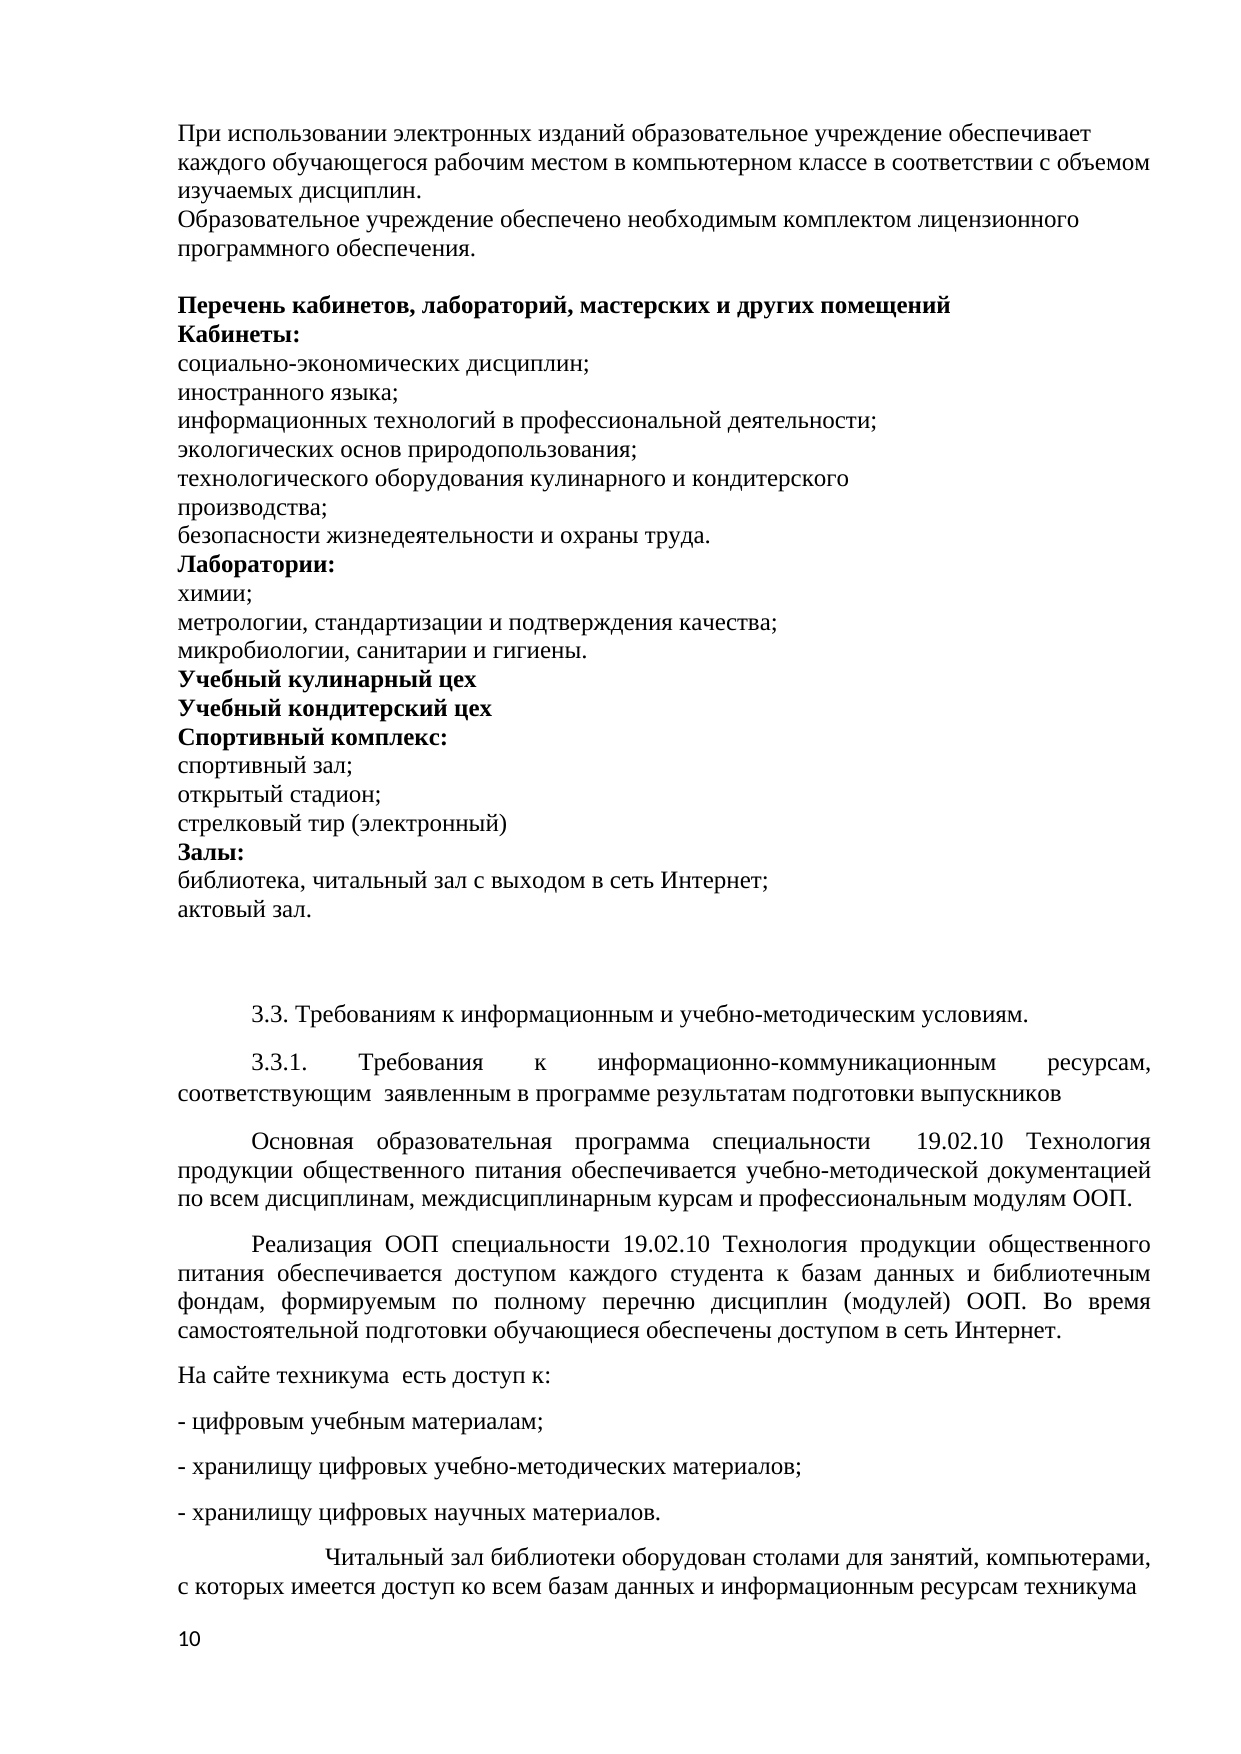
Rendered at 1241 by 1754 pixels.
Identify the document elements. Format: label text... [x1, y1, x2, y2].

text социально-экономических дисциплин; [177, 348, 1152, 377]
text Основная образовательная программа специальности 19.02.10 Технология продукции общественного питания обеспечивается учебно-методической документацией по всем дисциплинам, междисциплинарным курсам и профессиональным модулям ООП. [177, 1126, 1152, 1212]
text актовый зал. [177, 894, 1152, 923]
text Реализация ООП специальности 19.02.10 Технология продукции общественного питания обеспечивается доступом каждого студента к базам данных и библиотечным фондам, формируемым по полному перечню дисциплин (модулей) ООП. Во время самостоятельной подготовки обучающиеся обеспечены доступом в сеть Интернет. [177, 1229, 1152, 1344]
text - хранилищу цифровых научных материалов. [177, 1497, 1152, 1526]
text открытый стадион; [177, 779, 1152, 808]
text Перечень кабинетов, лабораторий, мастерских и других помещений [177, 291, 1152, 319]
text безопасности жизнедеятельности и охраны труда. [177, 521, 1152, 549]
text Залы: [177, 837, 1152, 866]
text Читальный зал библиотеки оборудован столами для занятий, компьютерами, с которых имеется доступ ко всем базам данных и информационным ресурсам техникума [177, 1542, 1152, 1600]
text При использовании электронных изданий образовательное учреждение обеспечивает каждого обучающегося рабочим местом в компьютерном классе в соответствии с объемом изучаемых дисциплин. [177, 118, 1152, 204]
text спортивный зал; [177, 751, 1152, 779]
text Спортивный комплекс: [177, 722, 1152, 751]
text Лаборатории: [177, 549, 1152, 578]
text 3.3. Требованиям к информационным и учебно-методическим условиям. [177, 999, 1152, 1028]
text Кабинеты: [177, 319, 1152, 348]
text экологических основ природопользования; [177, 434, 1152, 463]
text библиотека, читальный зал с выходом в сеть Интернет; [177, 866, 1152, 894]
text На сайте техникума есть доступ к: [177, 1361, 1152, 1389]
text иностранного языка; [177, 377, 1152, 406]
text 3.3.1. Требования к информационно-коммуникационным ресурсам, соответствующим заявленным в программе результатам подготовки выпускников [177, 1047, 1152, 1107]
text - цифровым учебным материалам; [177, 1406, 1152, 1435]
text Образовательное учреждение обеспечено необходимым комплектом лицензионного программного обеспечения. [177, 204, 1152, 262]
text химии; [177, 578, 1152, 607]
text Учебный кулинарный цех [177, 664, 1152, 693]
text производства; [177, 492, 1152, 521]
text микробиологии, санитарии и гигиены. [177, 636, 1152, 664]
text Учебный кондитерский цех [177, 693, 1152, 722]
text технологического оборудования кулинарного и кондитерского [177, 463, 1152, 492]
text стрелковый тир (электронный) [177, 808, 1152, 837]
text - хранилищу цифровых учебно-методических материалов; [177, 1451, 1152, 1480]
text метрологии, стандартизации и подтверждения качества; [177, 607, 1152, 636]
text информационных технологий в профессиональной деятельности; [177, 406, 1152, 434]
